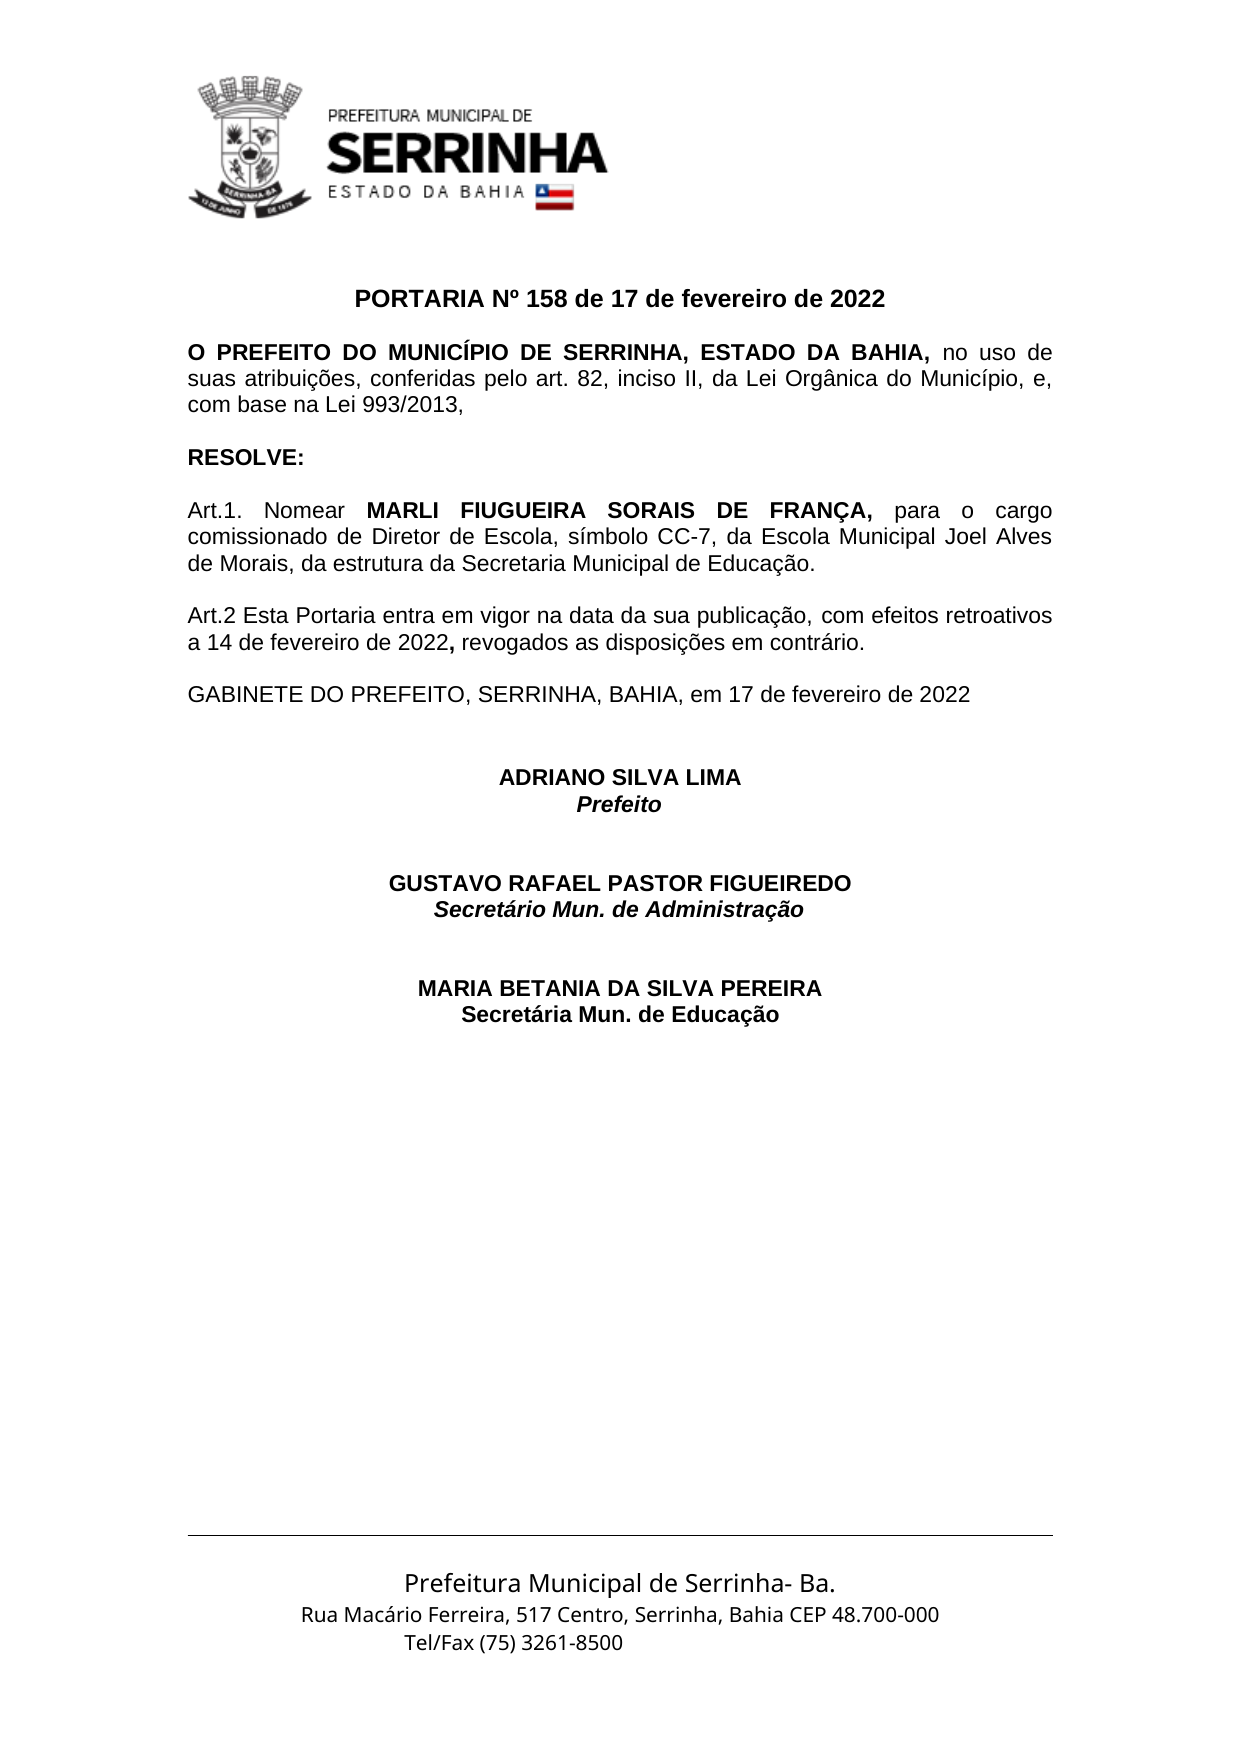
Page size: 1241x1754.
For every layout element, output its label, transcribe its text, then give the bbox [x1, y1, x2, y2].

text GUSTAVO RAFAEL PASTOR FIGUEIREDO [187, 870, 1053, 896]
text MARIA BETANIA DA SILVA PEREIRA [187, 975, 1053, 1001]
text Art.1. Nomear MARLI FIUGUEIRA SORAIS DE FRANÇA, para o cargo comissionado de Diretor de Escola, símbolo CC-7, da Escola Municipal Joel Alves de Morais, da estrutura da Secretaria Municipal de Educação. [187, 497, 1053, 576]
text Art.2 Esta Portaria entra em vigor na data da sua publicação, com efeitos retroativos a 14 de fevereiro de 2022, revogados as disposições em contrário. [187, 602, 1053, 655]
text GABINETE DO PREFEITO, SERRINHA, BAHIA, em 17 de fevereiro de 2022 [187, 681, 1053, 708]
text O PREFEITO DO MUNICÍPIO DE SERRINHA, ESTADO DA BAHIA, no uso de suas atribuições, conferidas pelo art. 82, inciso II, da Lei Orgânica do Município, e, com base na Lei 993/2013, [187, 339, 1053, 418]
text Secretária Mun. de Educação [187, 1001, 1053, 1028]
text Secretário Mun. de Administração [187, 896, 1053, 922]
text RESOLVE: [187, 444, 1053, 471]
picture [187, 73, 609, 222]
text PORTARIA Nº 158 de 17 de fevereiro de 2022 [187, 284, 1053, 312]
text ADRIANO SILVA LIMA [187, 764, 1053, 791]
text Prefeito [187, 791, 1053, 817]
